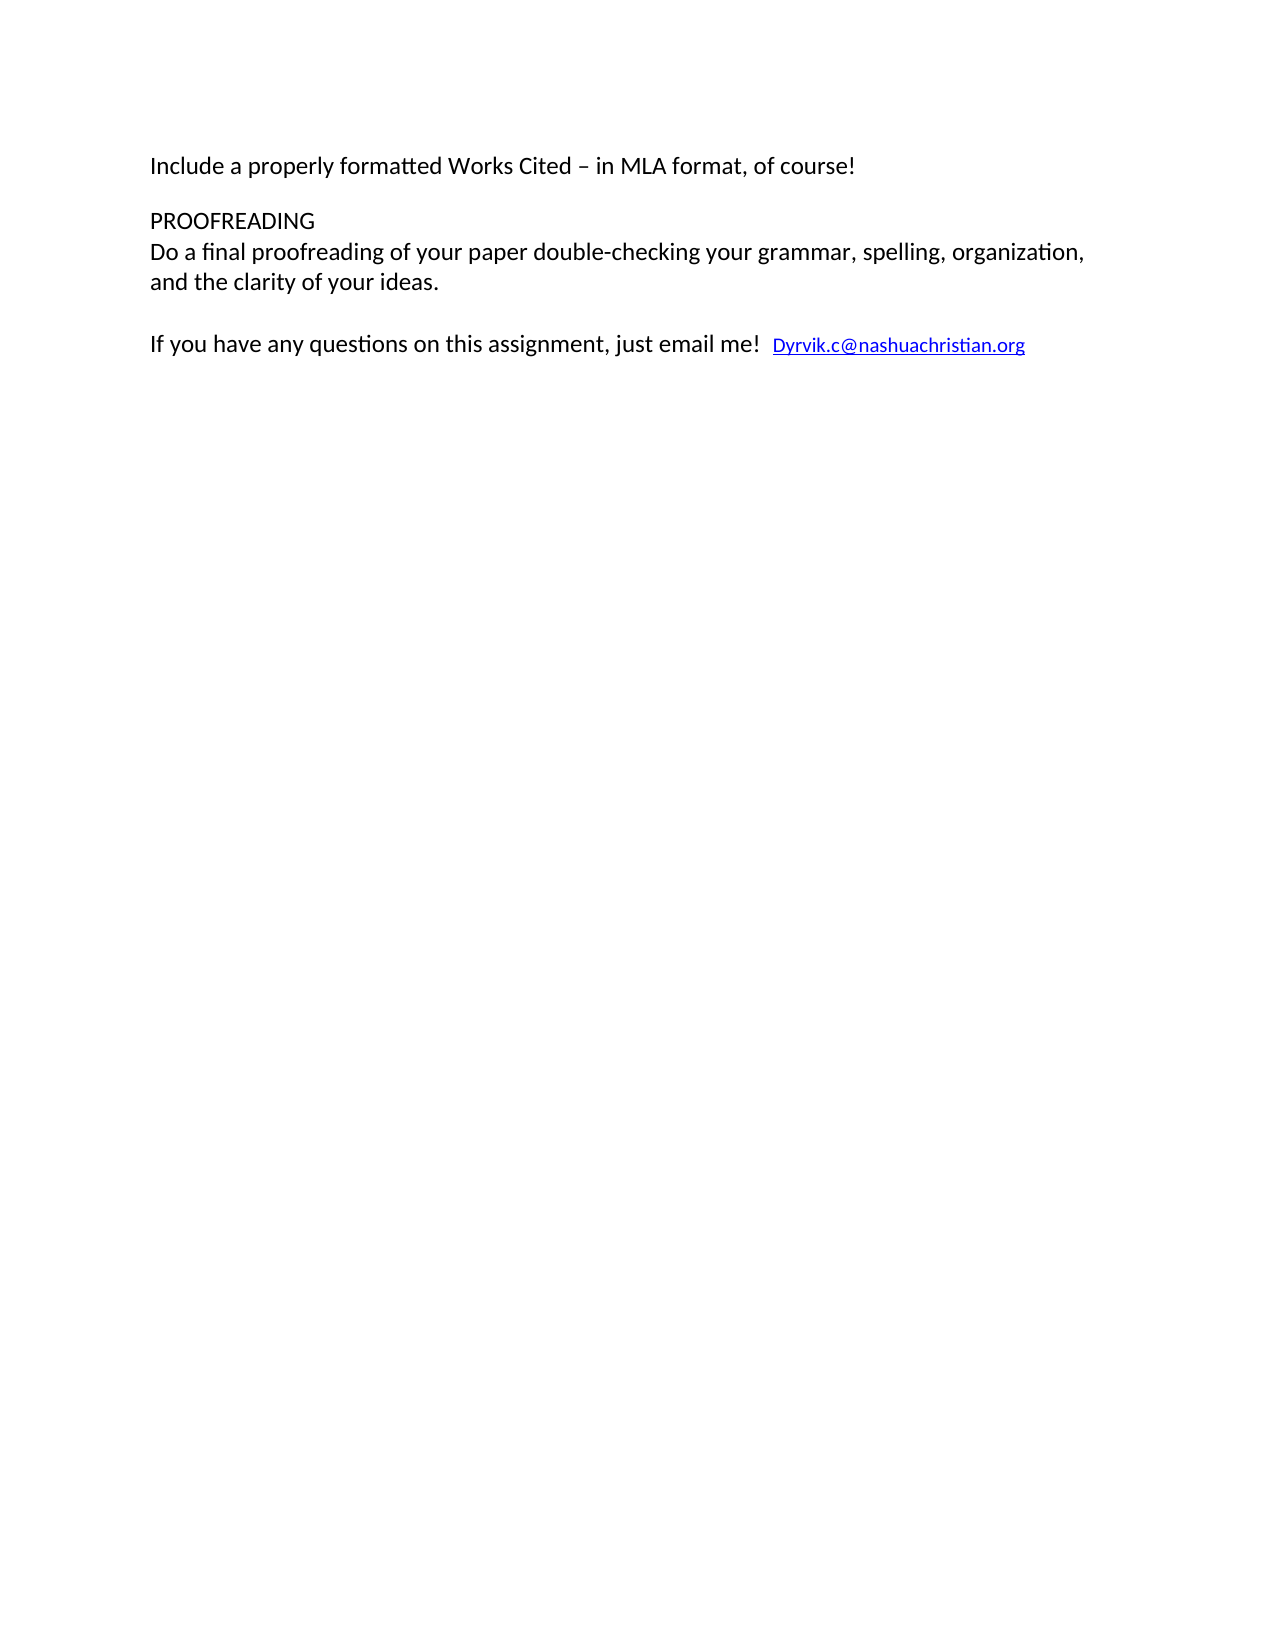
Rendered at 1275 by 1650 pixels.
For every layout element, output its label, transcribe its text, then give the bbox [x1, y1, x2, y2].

text Do a final proofreading of your paper double-checking your grammar, spelling, organization, and the clarity of your ideas. [150, 236, 1125, 297]
text PROOFREADING [150, 205, 1125, 236]
text Include a properly formatted Works Cited – in MLA format, of course! [150, 150, 1125, 181]
text If you have any questions on this assignment, just email me! Dyrvik.c@nashuachristian.org [150, 328, 1125, 358]
